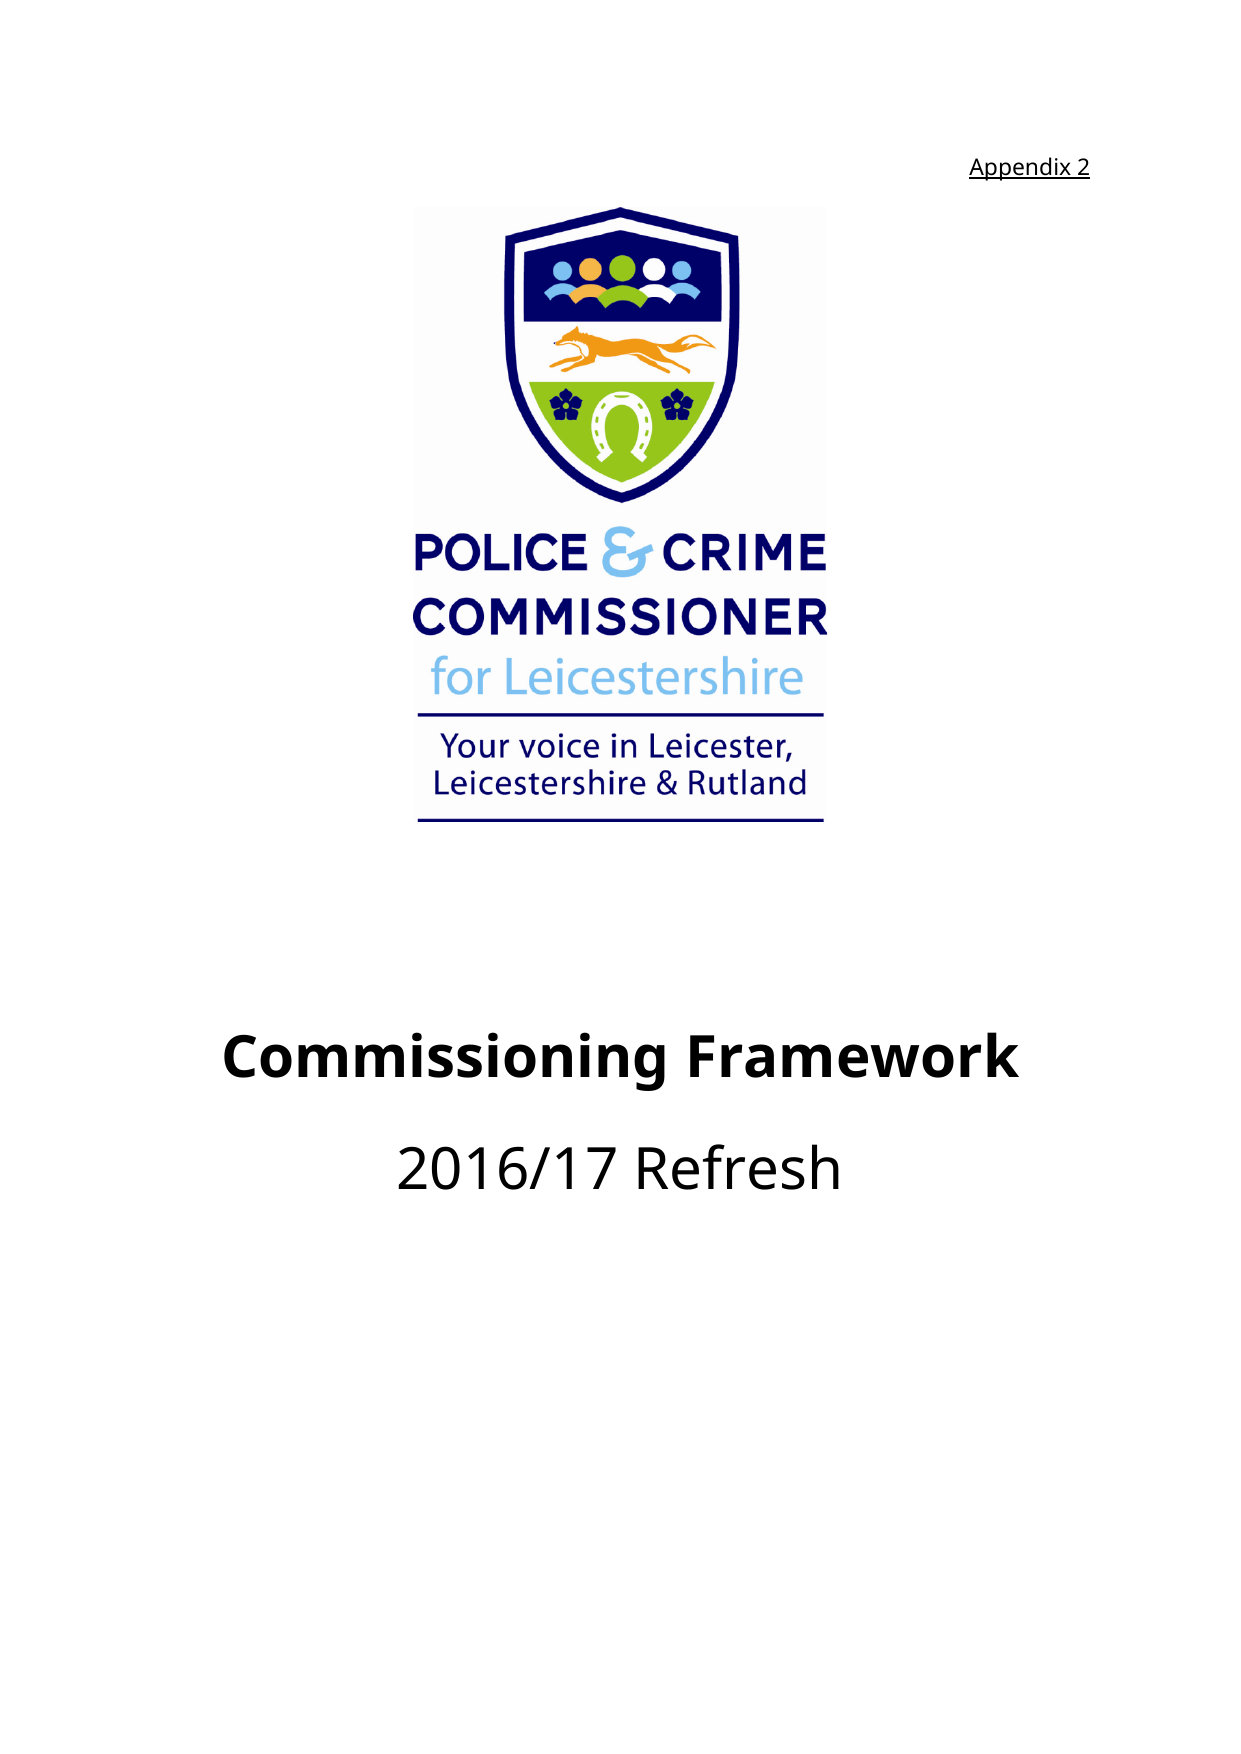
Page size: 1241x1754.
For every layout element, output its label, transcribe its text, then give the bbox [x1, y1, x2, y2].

text Appendix 2 [150, 150, 1090, 182]
picture [413, 207, 828, 822]
text Commissioning Framework [150, 1015, 1090, 1095]
text 2016/17 Refresh [150, 1127, 1090, 1207]
